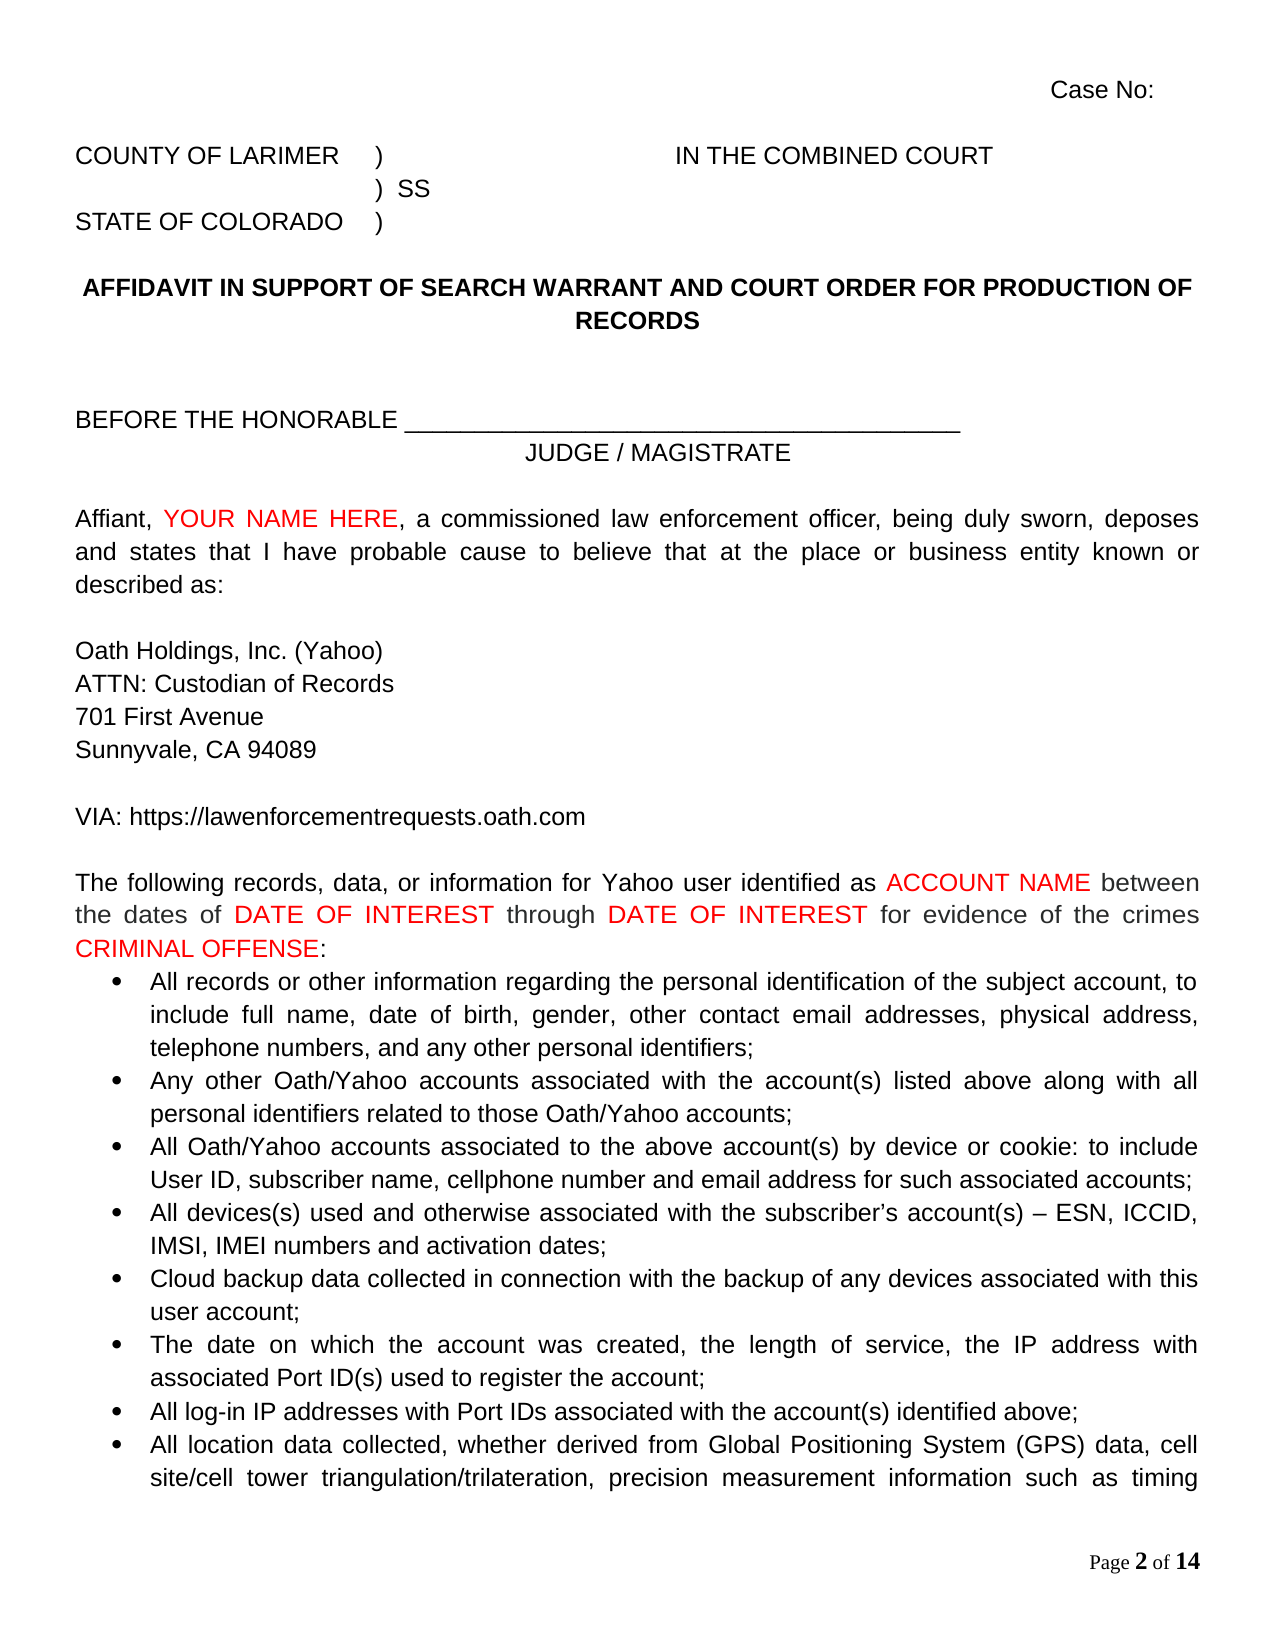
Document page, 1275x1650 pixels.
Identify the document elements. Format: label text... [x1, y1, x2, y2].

text Case No: [75, 75, 1200, 104]
text JUDGE / MAGISTRATE [75, 438, 1200, 467]
text The following records, data, or information for Yahoo user identified as ACCOUNT NAME between the dates of DATE OF INTEREST through DATE OF INTEREST for evidence of the crimes CRIMINAL OFFENSE: [75, 867, 1200, 962]
list All Oath/Yahoo accounts associated to the above account(s) by device or cookie: to include User ID, subscriber name, cellphone number and email address for such associated accounts; [112, 1132, 1200, 1194]
list All records or other information regarding the personal identification of the subject account, to include full name, date of birth, gender, other contact email addresses, physical address, telephone numbers, and any other personal identifiers; [112, 967, 1200, 1061]
text Affiant, YOUR NAME HERE, a commissioned law enforcement officer, being duly sworn, deposes and states that I have probable cause to believe that at the place or business entity known or described as: [75, 504, 1200, 599]
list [112, 1429, 1200, 1491]
text ATTN: Custodian of Records [75, 669, 1200, 698]
text ) SS [75, 174, 1200, 203]
text Sunnyvale, CA 94089 [75, 735, 1200, 764]
list All log-in IP addresses with Port IDs associated with the account(s) identified above; [112, 1396, 1200, 1425]
text BEFORE THE HONORABLE ________________________________________ [75, 405, 1200, 434]
text AFFIDAVIT IN SUPPORT OF SEARCH WARRANT AND COURT ORDER FOR PRODUCTION OF RECORDS [75, 273, 1200, 335]
text VIA: https://lawenforcementrequests.oath.com [75, 801, 1200, 830]
list Any other Oath/Yahoo accounts associated with the account(s) listed above along with all personal identifiers related to those Oath/Yahoo accounts; [112, 1066, 1200, 1128]
list All devices(s) used and otherwise associated with the subscriber’s account(s) – ESN, ICCID, IMSI, IMEI numbers and activation dates; [112, 1198, 1200, 1260]
list Cloud backup data collected in connection with the backup of any devices associated with this user account; [112, 1264, 1200, 1326]
text COUNTY OF LARIMER ) IN THE COMBINED COURT [75, 141, 1200, 170]
text 701 First Avenue [75, 702, 1200, 731]
text Oath Holdings, Inc. (Yahoo) [75, 636, 1200, 665]
list The date on which the account was created, the length of service, the IP address with associated Port ID(s) used to register the account; [112, 1330, 1200, 1392]
text STATE OF COLORADO ) [75, 207, 1200, 236]
